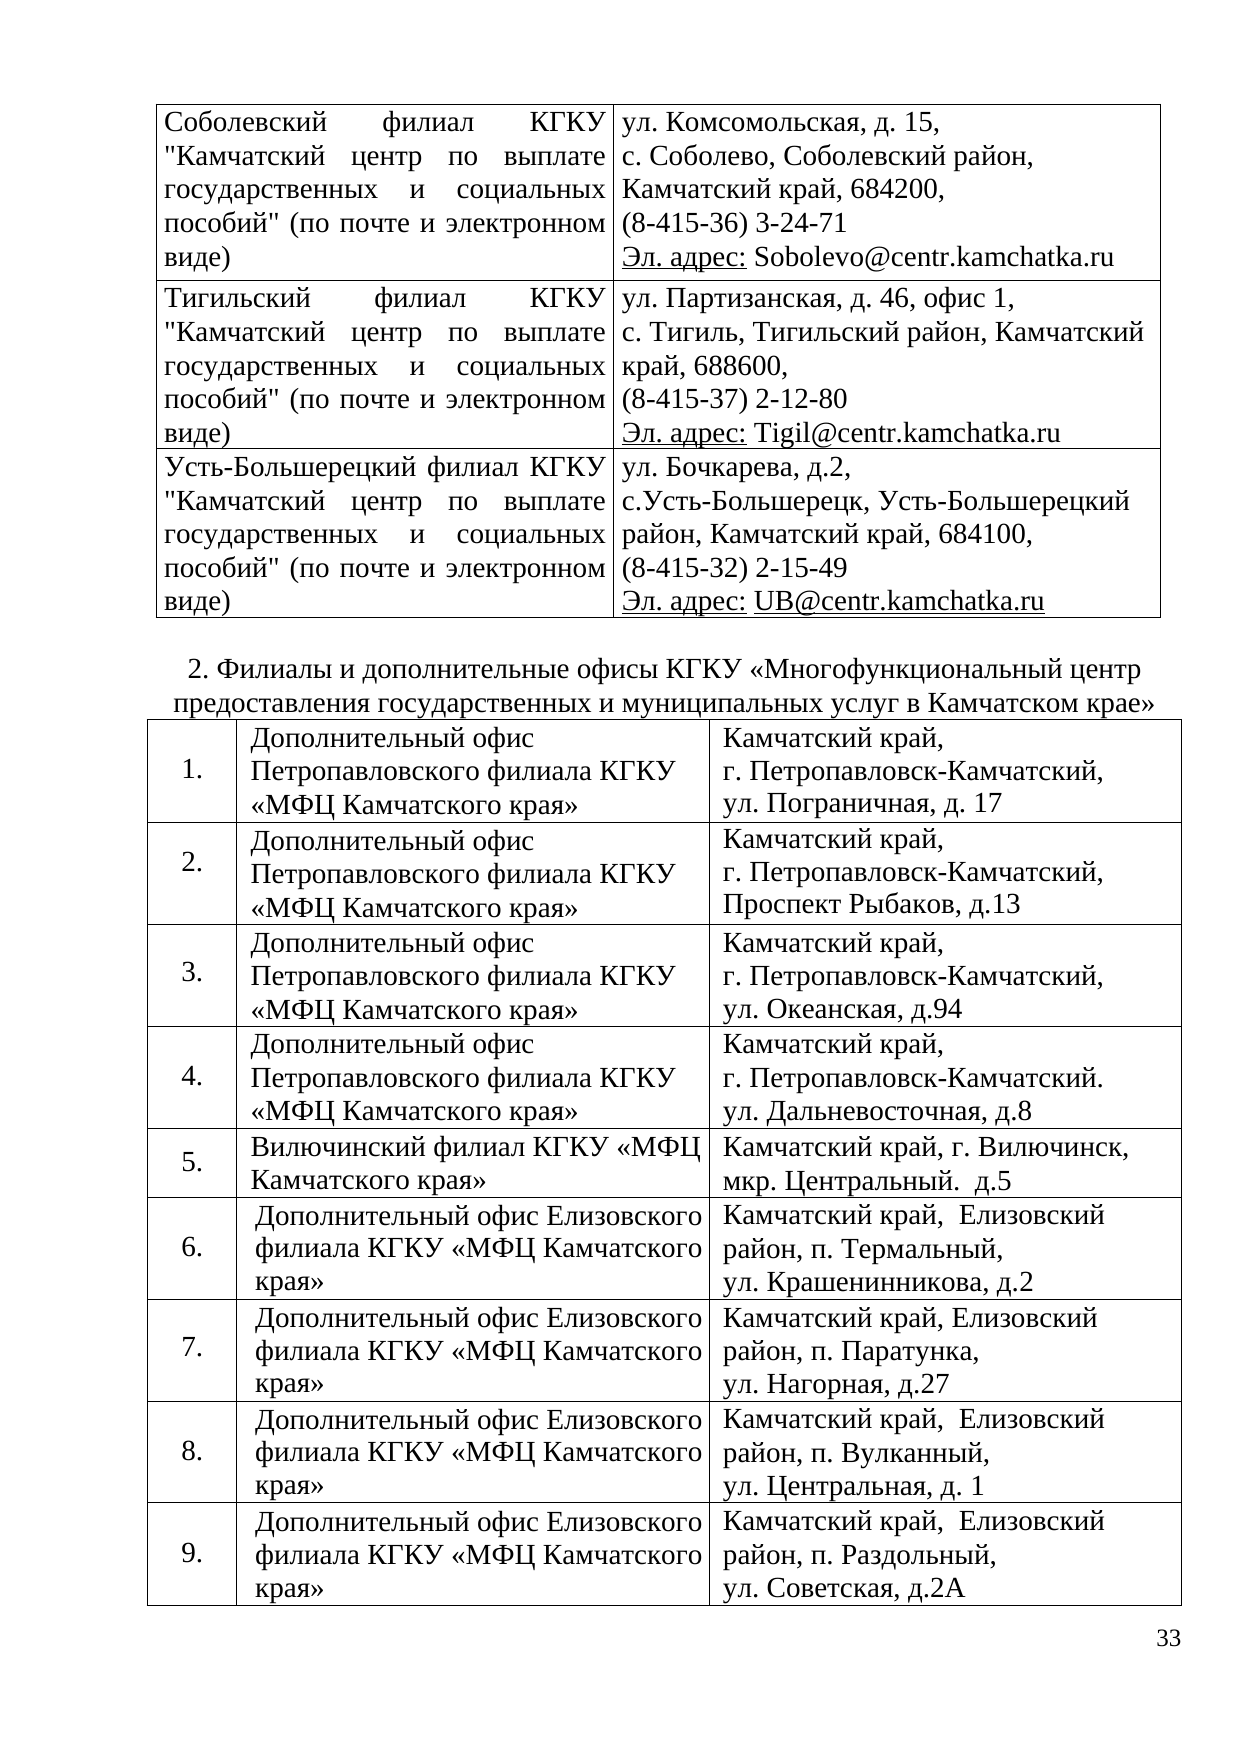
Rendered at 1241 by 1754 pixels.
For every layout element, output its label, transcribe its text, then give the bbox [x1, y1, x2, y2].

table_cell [237, 1503, 709, 1605]
table_cell Камчатский край, Елизовский район, п. Раздольный, ул. Советская, д.2А [710, 1503, 1181, 1605]
table_cell ул. Бочкарева, д.2, c.Усть-Большерецк, Усть-Большерецкий район, Камчатский край, 684100, (8-415-32) 2-15-49 Эл. адрес: UB@centr.kamchatka.ru [614, 449, 1160, 617]
table_cell Тигильский филиал КГКУ "Камчатский центр по выплате государственных и социальных пособий" (по почте и электронном виде) [157, 281, 613, 448]
table_cell ул. Партизанская, д. 46, офис 1, с. Тигиль, Тигильский район, Камчатский край, 688600, (8-415-37) 2-12-80 Эл. адрес: Tigil@centr.kamchatka.ru [614, 281, 1160, 448]
table_cell 2. [148, 823, 236, 924]
table_cell Дополнительный офис Елизовского филиала КГКУ «МФЦ Камчатского края» [237, 1198, 709, 1299]
table_cell Соболевский филиал КГКУ "Камчатский центр по выплате государственных и социальных пособий" (по почте и электронном виде) [157, 105, 613, 279]
table_cell ул. Комсомольская, д. 15, с. Соболево, Соболевский район, Камчатский край, 684200, (8-415-36) 3-24-71 Эл. адрес: Sobolevo@centr.kamchatka.ru [614, 105, 1160, 279]
table_cell 9. [148, 1503, 236, 1605]
table_cell Камчатский край, Елизовский район, п. Паратунка, ул. Нагорная, д.27 [710, 1300, 1181, 1401]
table_cell Камчатский край, г. Петропавловск-Камчатский, Проспект Рыбаков, д.13 Пр. Рыбаков, д. 13 [710, 823, 1181, 924]
table_cell 3. [148, 925, 236, 1026]
table_cell 7. [148, 1300, 236, 1401]
table_cell Усть-Большерецкий филиал КГКУ "Камчатский центр по выплате государственных и социальных пособий" (по почте и электронном виде) [157, 449, 613, 617]
table_cell Дополнительный офис Петропавловского филиала КГКУ «МФЦ Камчатского края» [237, 1027, 709, 1128]
table_cell 4. [148, 1027, 236, 1128]
table_cell Вилючинский филиал КГКУ «МФЦ Камчатского края» [237, 1129, 709, 1197]
table_cell Камчатский край, Елизовский район, п. Вулканный, ул. Центральная, д. 1 [710, 1402, 1181, 1502]
table_cell Дополнительный офис Петропавловского филиала КГКУ «МФЦ Камчатского края» [237, 823, 709, 924]
table_header Камчатский край, г. Петропавловск-Камчатский, ул. Пограничная, д. 17 [710, 720, 1181, 822]
text 2. Филиалы и дополнительные офисы КГКУ «Многофункциональный центр предоставления государственных и муниципальных услуг в Камчатском крае» [148, 652, 1181, 719]
table_cell Камчатский край, г. Вилючинск, мкр. Центральный. д.5 [710, 1129, 1181, 1197]
table_cell 6. [148, 1198, 236, 1299]
table_cell Камчатский край, Елизовский район, п. Термальный, ул. Крашенинникова, д.2 [710, 1198, 1181, 1299]
table_cell Камчатский край, г. Петропавловск-Камчатский, ул. Океанская, д.94 [710, 925, 1181, 1026]
table_cell Дополнительный офис Петропавловского филиала КГКУ «МФЦ Камчатского края» [237, 925, 709, 1026]
table_header 1. [148, 720, 236, 822]
table_cell Дополнительный офис Елизовского филиала КГКУ «МФЦ Камчатского края» [237, 1300, 709, 1401]
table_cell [237, 1402, 709, 1502]
table_cell 8. [148, 1402, 236, 1502]
table_cell Камчатский край, г. Петропавловск-Камчатский. ул. Дальневосточная, д.8 [710, 1027, 1181, 1128]
table_cell 5. [148, 1129, 236, 1197]
table_header Дополнительный офис Петропавловского филиала КГКУ «МФЦ Камчатского края» [237, 720, 709, 822]
